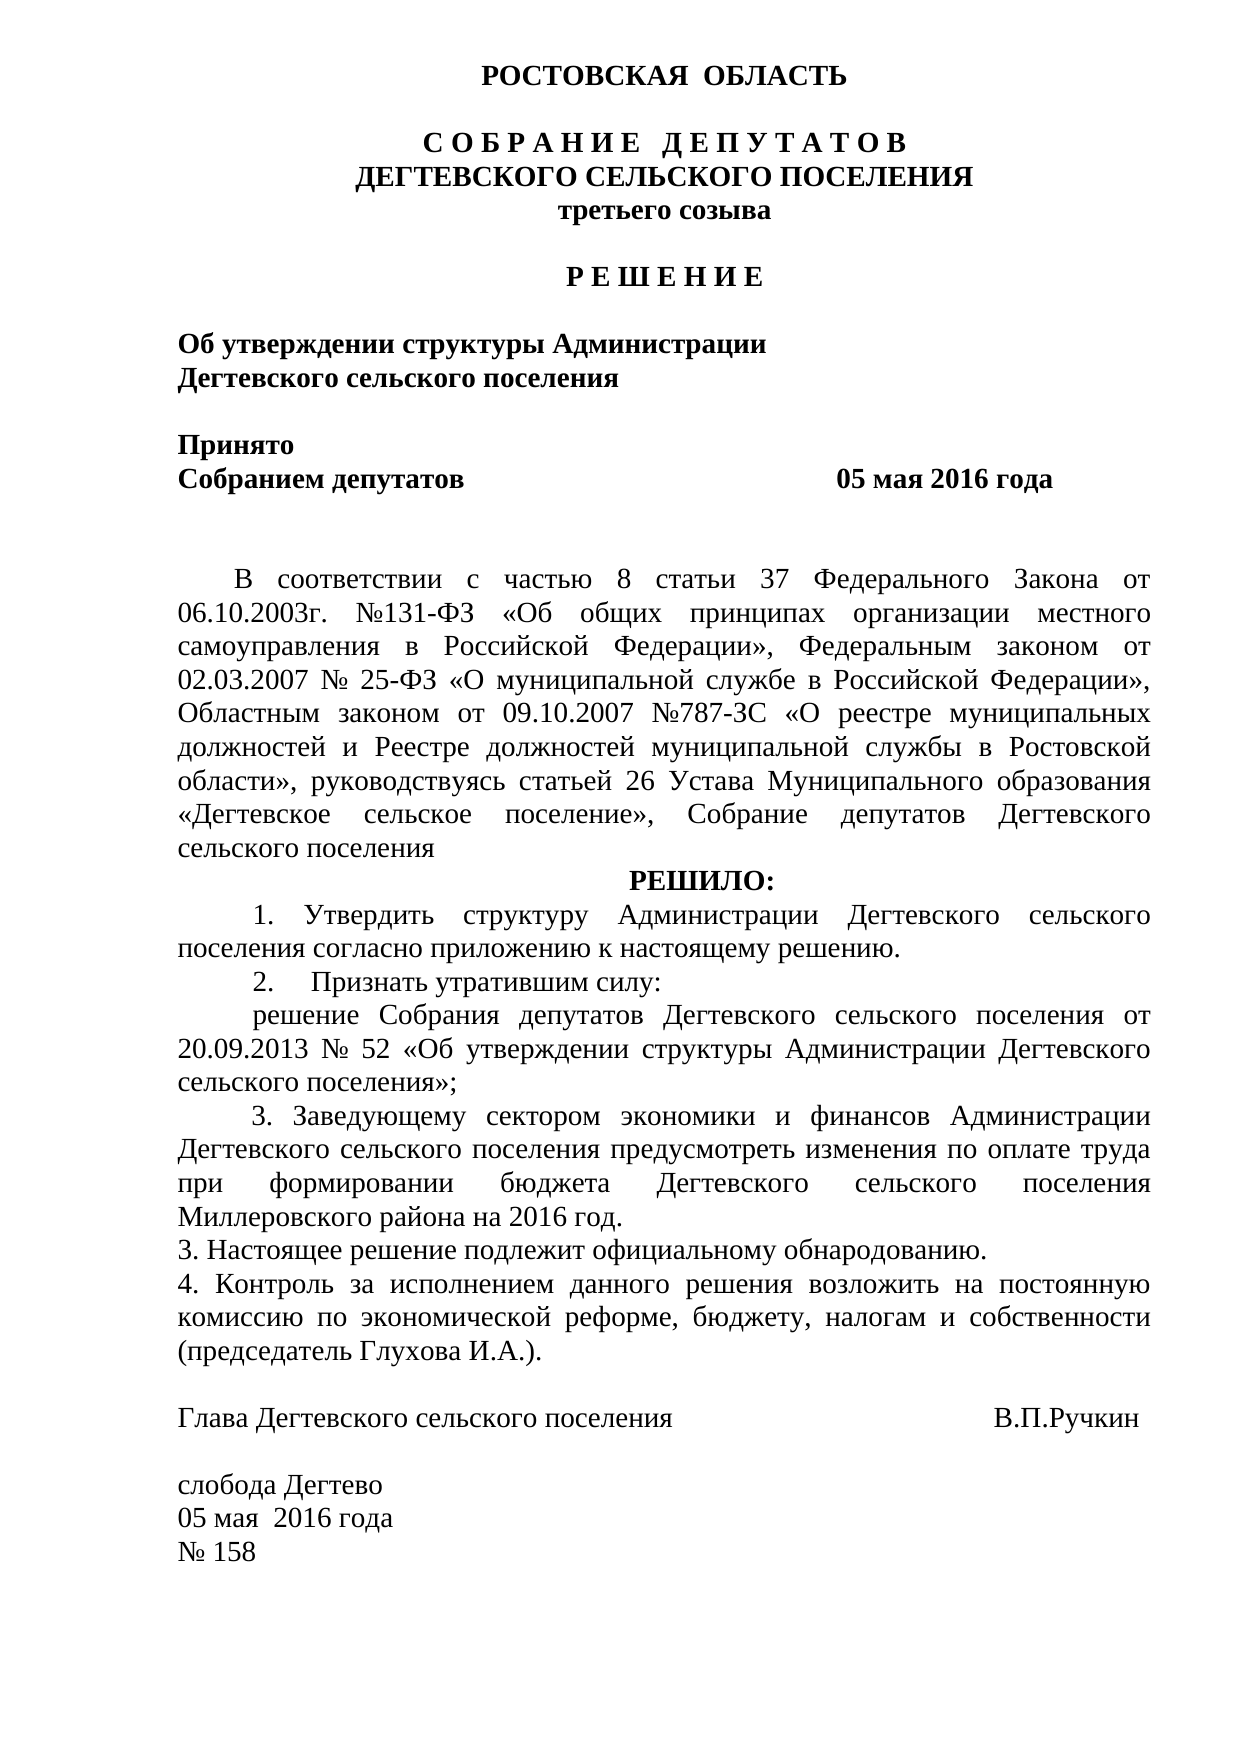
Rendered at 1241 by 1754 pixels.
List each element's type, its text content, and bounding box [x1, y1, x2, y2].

text слобода Дегтево [177, 1467, 1152, 1501]
text 3. Заведующему сектором экономики и финансов Администрации Дегтевского сельского поселения предусмотреть изменения по оплате труда при формировании бюджета Дегтевского сельского поселения Миллеровского района на 2016 год. [177, 1098, 1152, 1232]
text В соответствии с частью 8 статьи 37 Федерального Закона от 06.10.2003г. №131-ФЗ «Об общих принципах организации местного самоуправления в Российской Федерации», Федеральным законом от 02.03.2007 № 25-ФЗ «О муниципальной службе в Российской Федерации», Областным законом от 09.10.2007 №787-ЗС «О реестре муниципальных должностей и Реестре должностей муниципальной службы в Ростовской области», руководствуясь статьей 26 Устава Муниципального образования «Дегтевское сельское поселение», Собрание депутатов Дегтевского сельского поселения [177, 561, 1152, 863]
text Дегтевского сельского поселения [177, 360, 1152, 394]
text РОСТОВСКАЯ ОБЛАСТЬ [177, 58, 1152, 92]
text решение Собрания депутатов Дегтевского сельского поселения от 20.09.2013 № 52 «Об утверждении структуры Администрации Дегтевского сельского поселения»; [177, 997, 1152, 1098]
text Об утверждении структуры Администрации [177, 327, 1152, 360]
text № 158 [177, 1534, 1152, 1568]
text Принято [177, 427, 1171, 461]
text Собранием депутатов 05 мая 2016 года [177, 461, 1171, 494]
text третьего созыва [177, 192, 1152, 226]
text 3. Настоящее решение подлежит официальному обнародованию. [177, 1232, 1152, 1266]
text Р Е Ш Е Н И Е [177, 259, 1152, 293]
text С О Б Р А Н И Е Д Е П У Т А Т О В [177, 125, 1152, 159]
text 05 мая 2016 года [177, 1501, 1152, 1534]
text ДЕГТЕВСКОГО СЕЛЬСКОГО ПОСЕЛЕНИЯ [177, 159, 1152, 192]
text 4. Контроль за исполнением данного решения возложить на постоянную комиссию по экономической реформе, бюджету, налогам и собственности (председатель Глухова И.А.). [177, 1266, 1152, 1366]
text РЕШИЛО: [177, 863, 1152, 897]
text Глава Дегтевского сельского поселения В.П.Ручкин [177, 1400, 1152, 1433]
text 2. Признать утратившим силу: [177, 964, 1152, 997]
text 1. Утвердить структуру Администрации Дегтевского сельского поселения согласно приложению к настоящему решению. [177, 897, 1152, 964]
